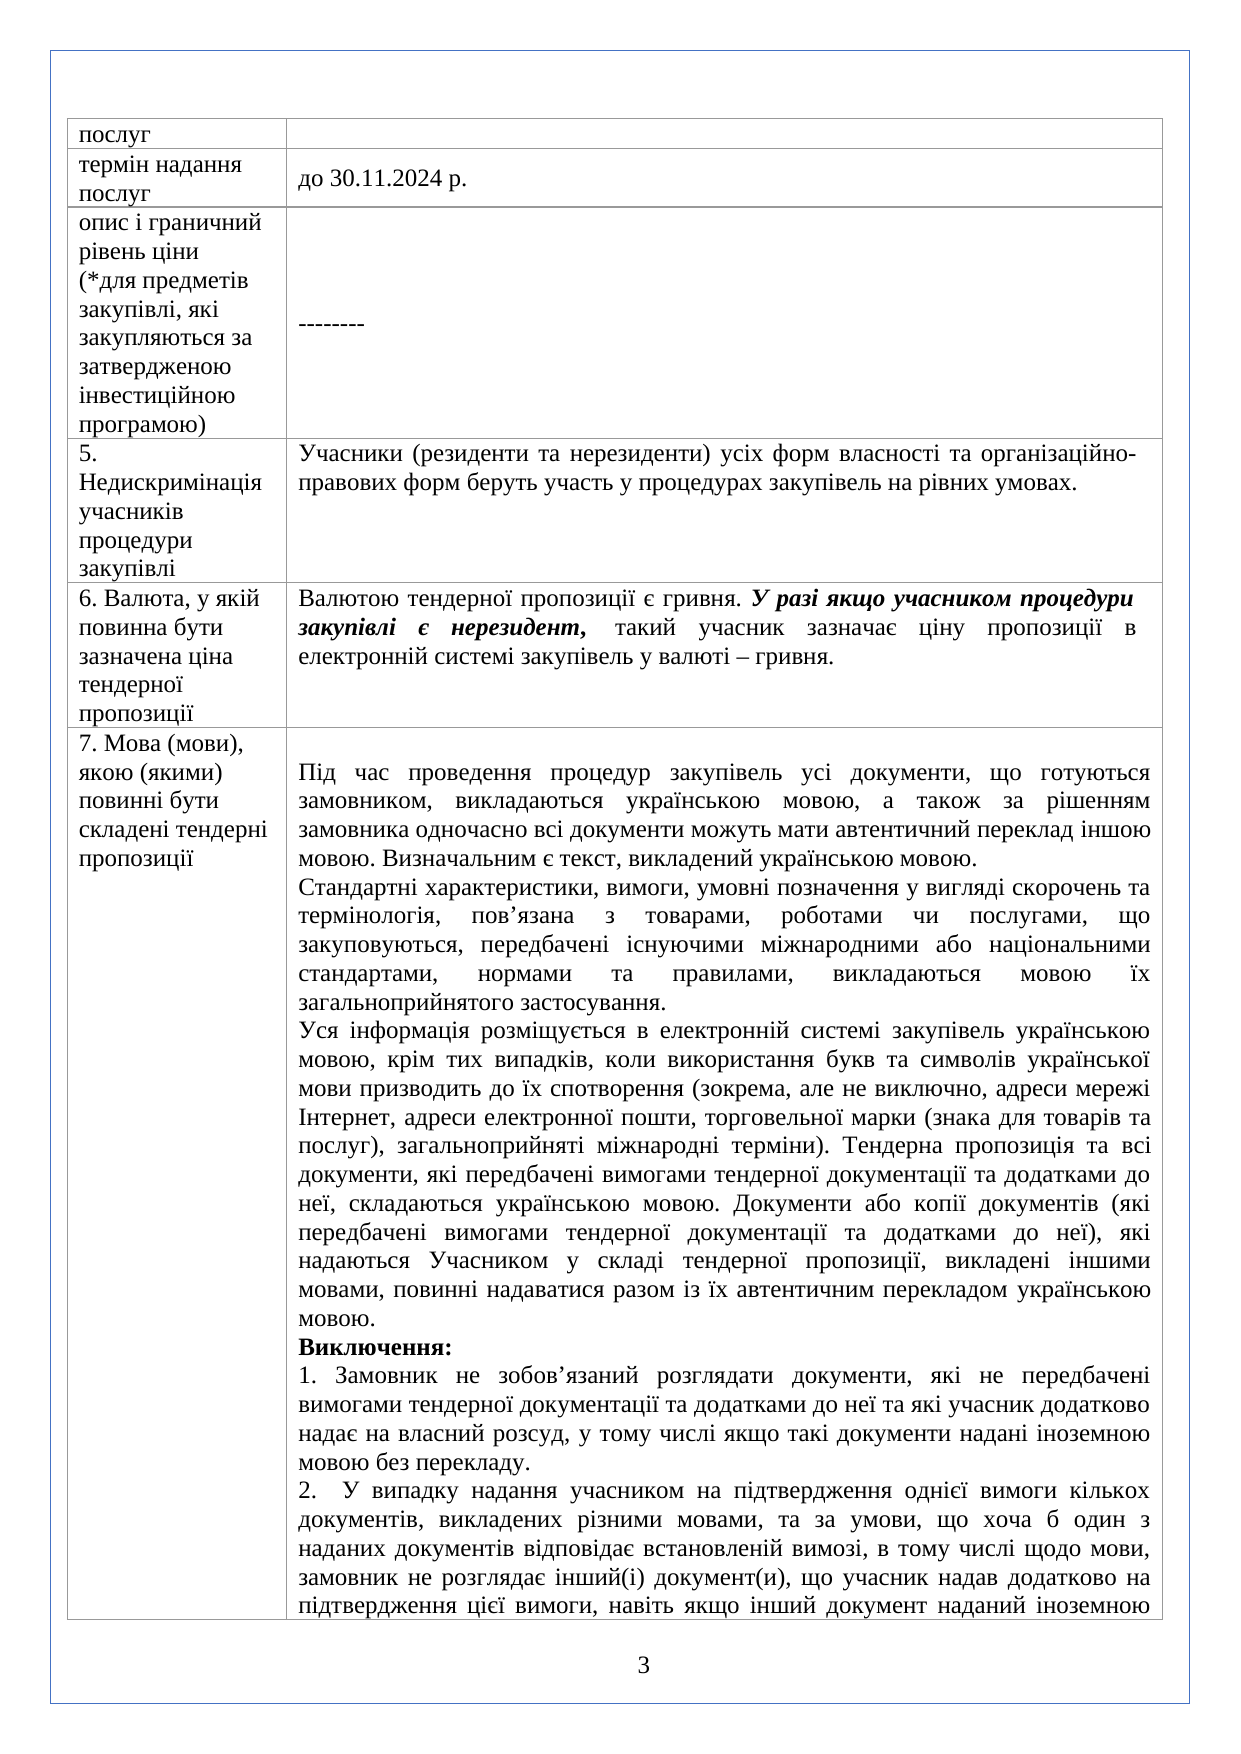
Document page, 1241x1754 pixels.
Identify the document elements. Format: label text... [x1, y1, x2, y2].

table_cell Учасники (резиденти та нерезиденти) усіх форм власності та організаційно-правових форм беруть участь у процедурах закупівель на рівних умовах. [287, 439, 1162, 582]
table_cell до 30.11.2024 р. [287, 149, 1162, 206]
table_cell термін надання послуг [68, 149, 286, 206]
table_cell 5. Недискримінація учасників процедури закупівлі [68, 439, 286, 582]
table_cell опис і граничний рівень ціни (*для предметів закупівлі, які закупляються за затвердженою інвестиційною програмою) [68, 208, 286, 437]
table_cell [68, 119, 286, 148]
table_cell Валютою тендерної пропозиції є гривня. У разі якщо учасником процедури закупівлі є нерезидент, такий учасник зазначає ціну пропозиції в електронній системі закупівель у валюті – гривня. [287, 583, 1162, 727]
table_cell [287, 119, 1162, 148]
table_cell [68, 728, 286, 1619]
table_cell 6. Валюта, у якій повинна бути зазначена ціна тендерної пропозиції [68, 583, 286, 727]
table_cell -------- [287, 208, 1162, 437]
